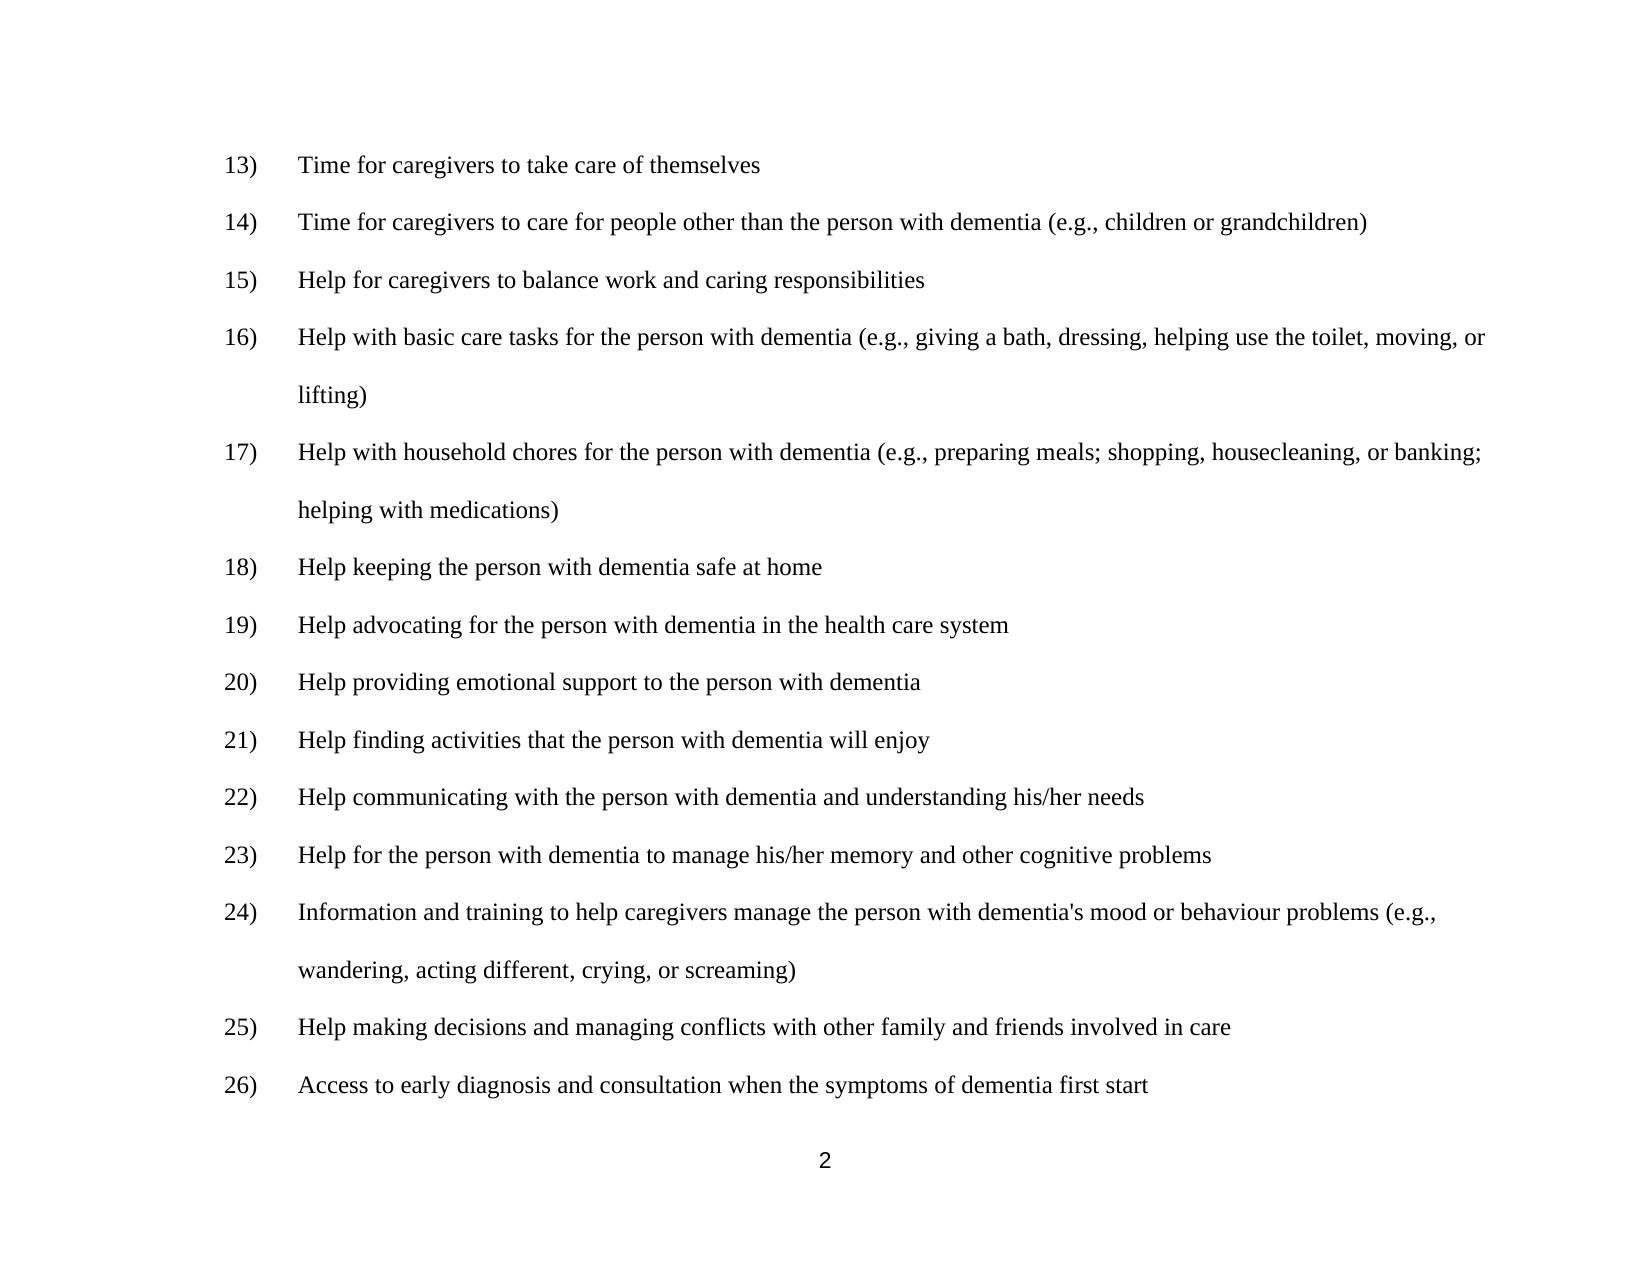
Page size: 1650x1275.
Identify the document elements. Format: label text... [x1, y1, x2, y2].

text 18) Help keeping the person with dementia safe at home [224, 552, 1500, 581]
text 19) Help advocating for the person with dementia in the health care system [224, 610, 1500, 639]
text 25) Help making decisions and managing conflicts with other family and friends involved in care [224, 1012, 1500, 1041]
text 13) Time for caregivers to take care of themselves [224, 150, 1500, 179]
text 20) Help providing emotional support to the person with dementia [224, 667, 1500, 696]
text 17) Help with household chores for the person with dementia (e.g., preparing meals; shopping, housecleaning, or banking; helping with medications) [224, 437, 1500, 524]
text 24) Information and training to help caregivers manage the person with dementia's mood or behaviour problems (e.g., wandering, acting different, crying, or screaming) [224, 897, 1500, 984]
text 26) Access to early diagnosis and consultation when the symptoms of dementia first start [224, 1070, 1500, 1099]
text 14) Time for caregivers to care for people other than the person with dementia (e.g., children or grandchildren) [224, 207, 1500, 236]
text 15) Help for caregivers to balance work and caring responsibilities [224, 265, 1500, 294]
text 23) Help for the person with dementia to manage his/her memory and other cognitive problems [224, 840, 1500, 869]
text 21) Help finding activities that the person with dementia will enjoy [224, 725, 1500, 754]
text 16) Help with basic care tasks for the person with dementia (e.g., giving a bath, dressing, helping use the toilet, moving, or lifting) [224, 322, 1500, 409]
text 22) Help communicating with the person with dementia and understanding his/her needs [224, 782, 1500, 811]
